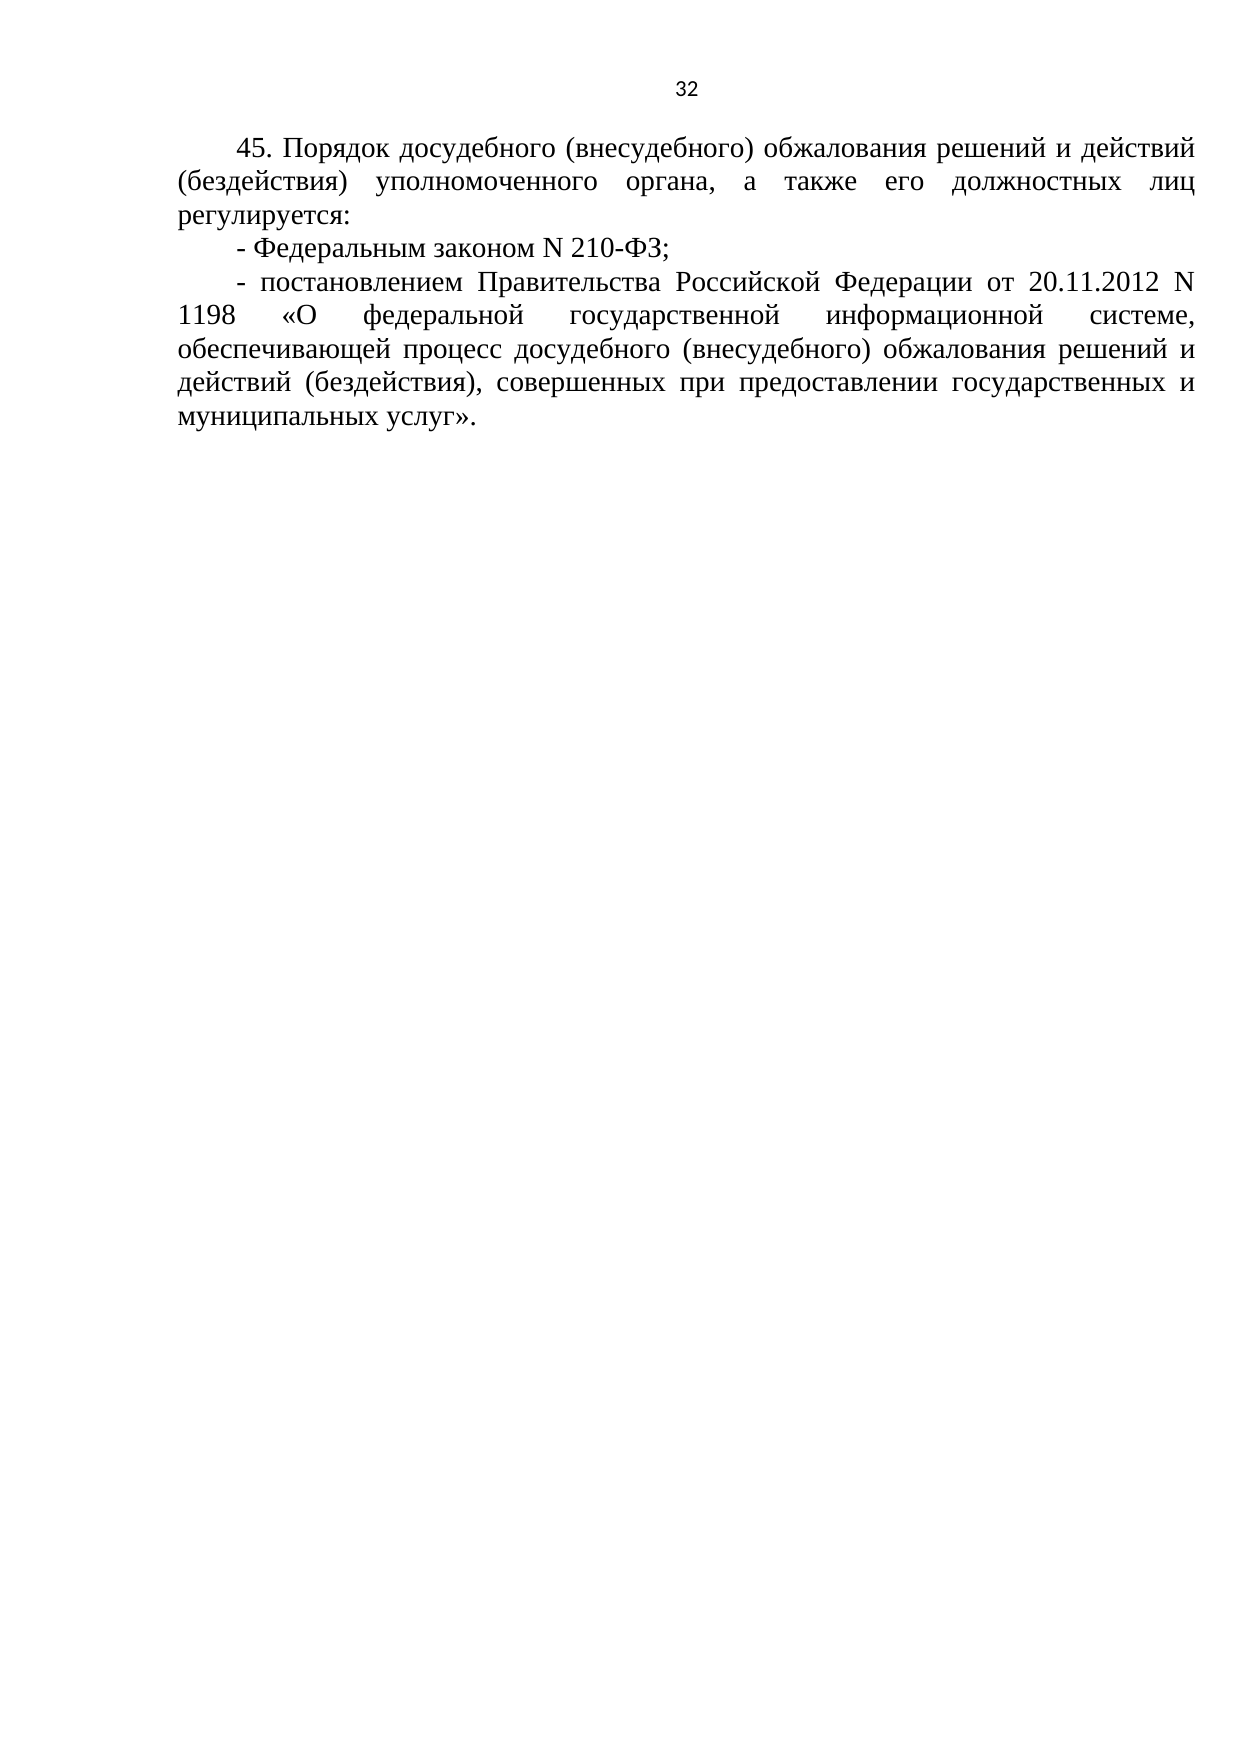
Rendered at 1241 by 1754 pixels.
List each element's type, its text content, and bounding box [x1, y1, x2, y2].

text - постановлением Правительства Российской Федерации от 20.11.2012 N 1198 «О федеральной государственной информационной системе, обеспечивающей процесс досудебного (внесудебного) обжалования решений и действий (бездействия), совершенных при предоставлении государственных и муниципальных услуг». [177, 264, 1196, 432]
text 45. Порядок досудебного (внесудебного) обжалования решений и действий (бездействия) уполномоченного органа, а также его должностных лиц регулируется: [177, 130, 1196, 230]
text - Федеральным законом N 210-ФЗ; [177, 230, 1196, 264]
